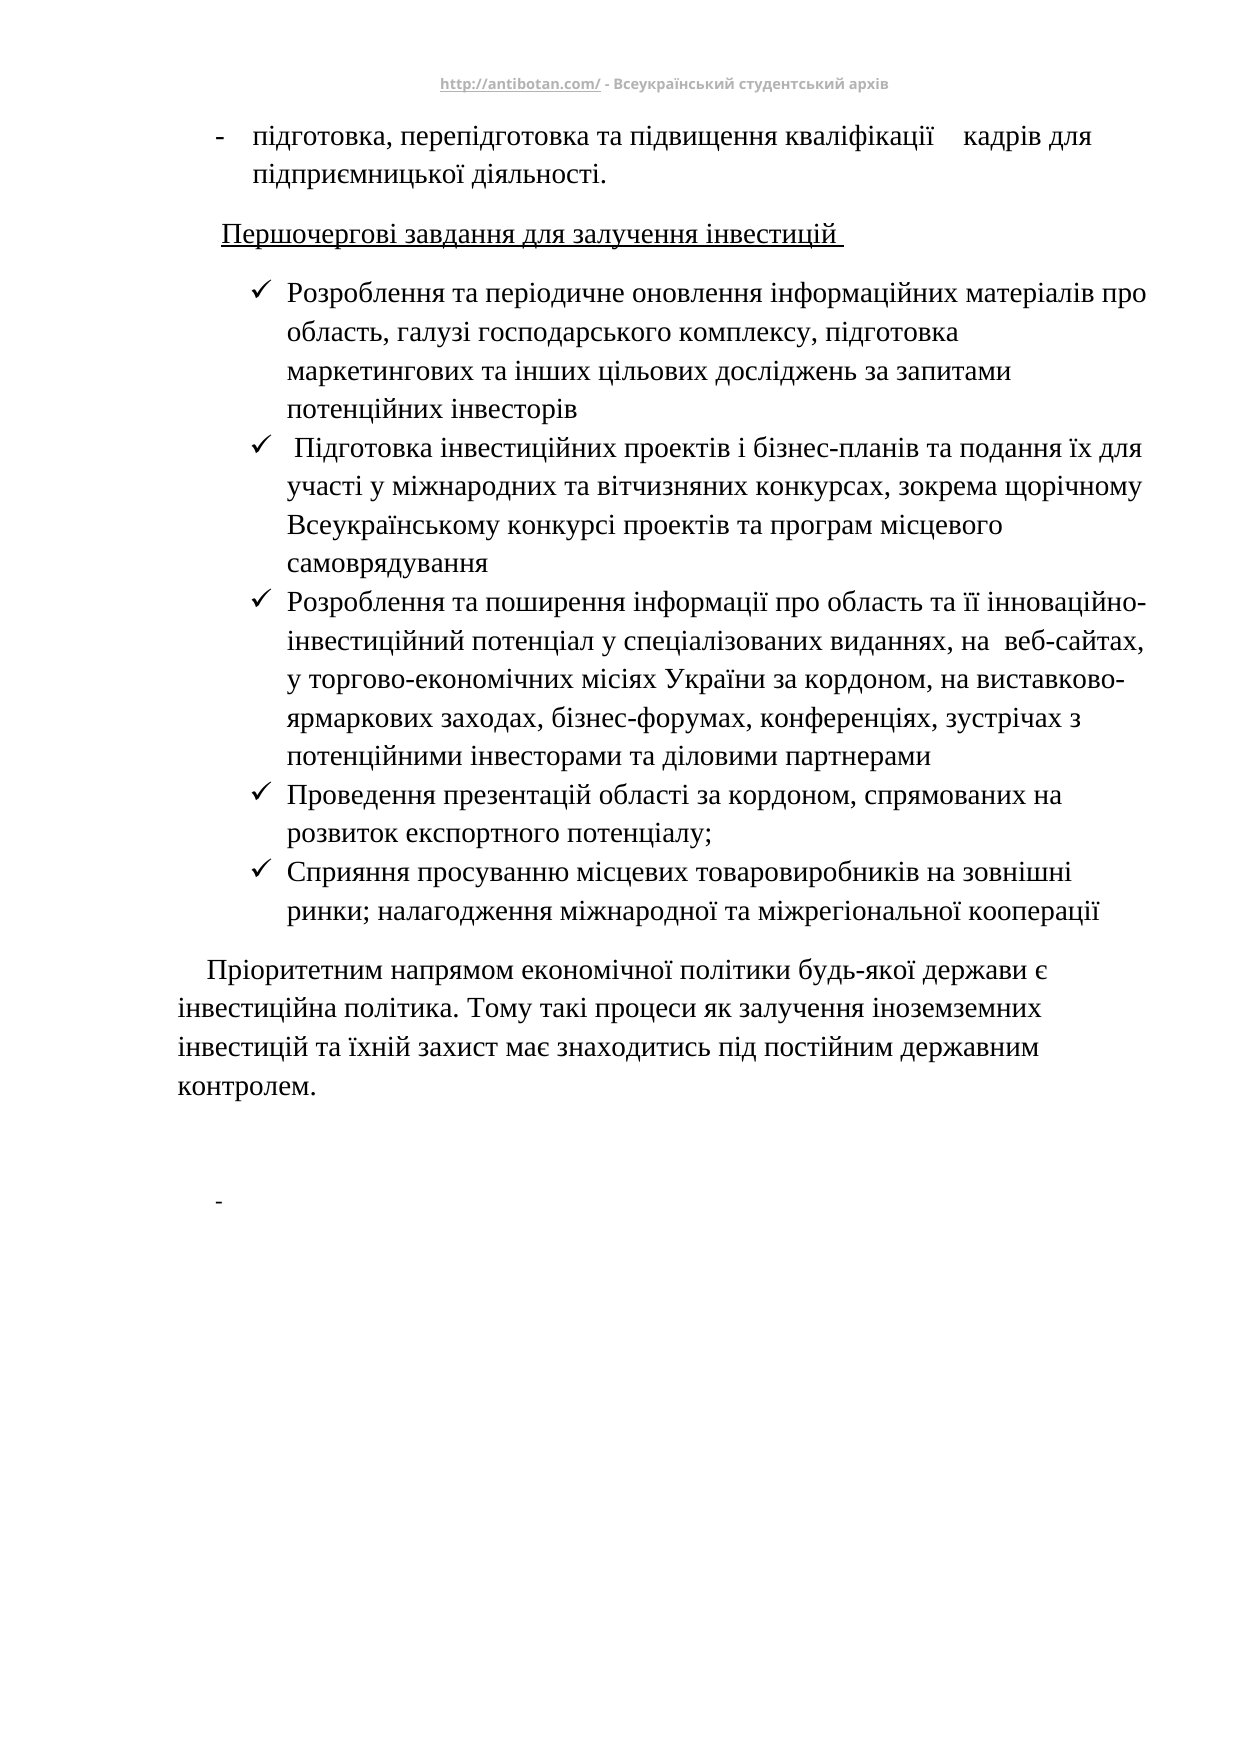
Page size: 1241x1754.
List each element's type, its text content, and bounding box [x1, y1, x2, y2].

list Сприяння просуванню місцевих товаровиробників на зовнішні ринки; налагодження міжнародної та міжрегіональної кооперації [249, 854, 1152, 926]
text Першочергові завдання для залучення інвестицій [177, 216, 1152, 249]
list Проведення презентацій області за кордоном, спрямованих на розвиток експортного потенціалу; [249, 777, 1152, 849]
list Розроблення та поширення інформації про область та її інноваційно-інвестиційний потенціал у спеціалізованих виданнях, на веб-сайтах, у торгово-економічних місіях України за кордоном, на виставково-ярмаркових заходах, бізнес-форумах, конференціях, зустрічах з потенційними інвесторами та діловими партнерами [249, 584, 1152, 772]
list Підготовка інвестиційних проектів і бізнес-планів та подання їх для участі у міжнародних та вітчизняних конкурсах, зокрема щорічному Всеукраїнському конкурсі проектів та програм місцевого самоврядування [249, 430, 1152, 579]
list підготовка, перепідготовка та підвищення кваліфікації кадрів для підприємницької діяльності. [215, 118, 1152, 190]
list Розроблення та періодичне оновлення інформаційних матеріалів про область, галузі господарського комплексу, підготовка маркетингових та інших цільових досліджень за запитами потенційних інвесторів [249, 275, 1152, 425]
text Пріоритетним напрямом економічної політики будь-якої держави є інвестиційна політика. Тому такі процеси як залучення іноземземних інвестицій та їхній захист має знаходитись під постійним державним контролем. [177, 952, 1152, 1101]
